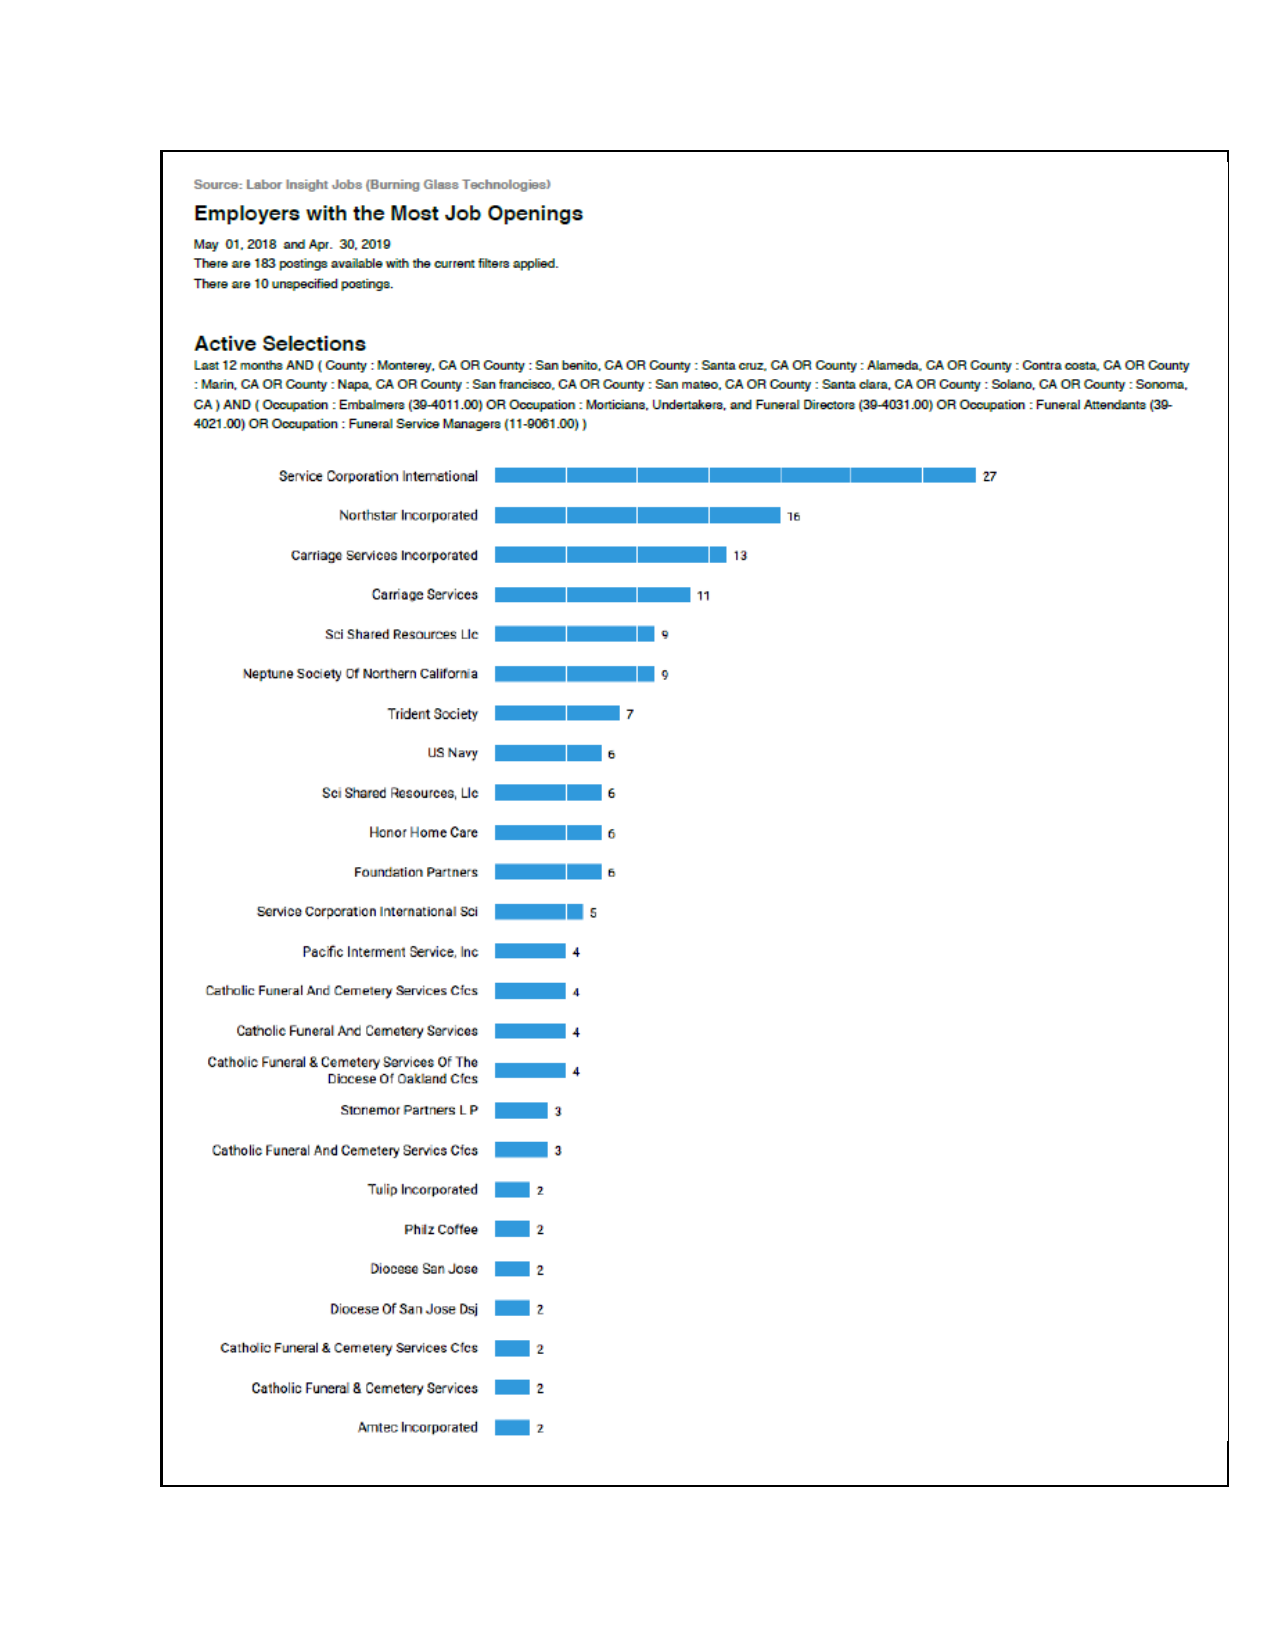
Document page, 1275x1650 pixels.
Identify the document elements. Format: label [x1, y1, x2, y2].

picture [171, 162, 1228, 1441]
table_header [163, 152, 1227, 1485]
